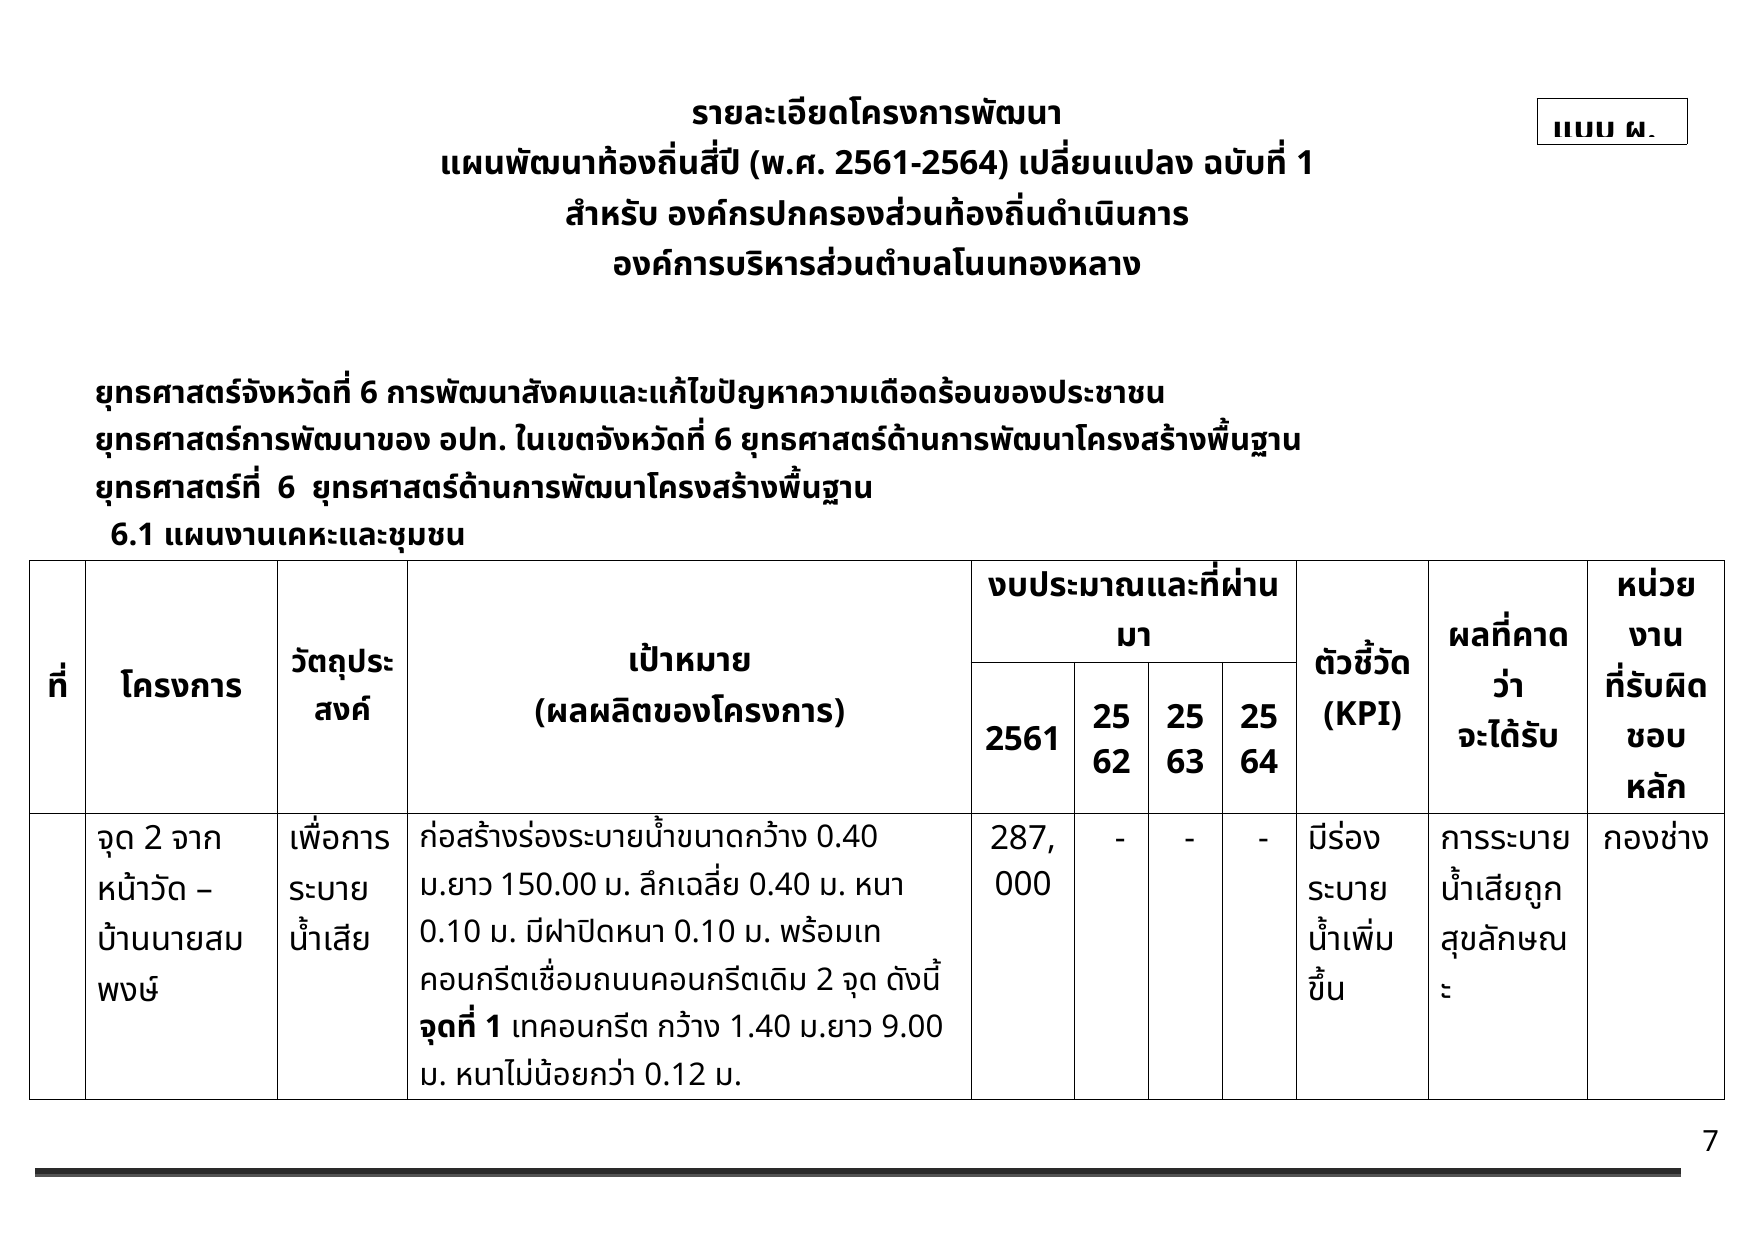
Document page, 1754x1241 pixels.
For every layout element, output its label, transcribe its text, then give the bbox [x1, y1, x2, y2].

table_cell 287,000 [972, 814, 1074, 1099]
table_cell 2562 [1075, 663, 1148, 813]
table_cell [278, 814, 407, 1099]
table_header หน่วยงาน ที่รับผิดชอบหลัก [1588, 561, 1724, 813]
table_cell [30, 814, 85, 1099]
table_header โครงการ [86, 561, 277, 813]
table_cell 2564 [1223, 663, 1296, 813]
text ยุทธศาสตร์จังหวัดที่ 6 การพัฒนาสังคมและแก้ไขปัญหาความเดือดร้อนของประชาชน [35, 370, 1718, 417]
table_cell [86, 814, 277, 1099]
table_cell 2563 [1149, 663, 1222, 813]
table_cell 2561 [972, 663, 1074, 813]
table_header วัตถุประสงค์ [278, 561, 407, 813]
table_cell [408, 814, 971, 1099]
table_cell - [1075, 814, 1148, 1099]
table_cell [1429, 814, 1587, 1099]
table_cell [1297, 814, 1428, 1099]
table_header เป้าหมาย (ผลผลิตของโครงการ) [408, 561, 971, 813]
table_header ผลที่คาดว่า จะได้รับ [1429, 561, 1587, 813]
table_header งบประมาณและที่ผ่านมา [972, 561, 1296, 662]
table_cell กองช่าง [1588, 814, 1724, 1099]
text ยุทธศาสตร์ที่ 6 ยุทธศาสตร์ด้านการพัฒนาโครงสร้างพื้นฐาน [35, 465, 1718, 512]
table_cell - [1223, 814, 1296, 1099]
text 6.1 แผนงานเคหะและชุมชน [35, 512, 1718, 560]
text ยุทธศาสตร์การพัฒนาของ อปท. ในเขตจังหวัดที่ 6 ยุทธศาสตร์ด้านการพัฒนาโครงสร้างพื้นฐาน [35, 417, 1718, 465]
table_header ตัวชี้วัด (KPI) [1297, 561, 1428, 813]
table_cell - [1149, 814, 1222, 1099]
table_header ที่ [30, 561, 85, 813]
